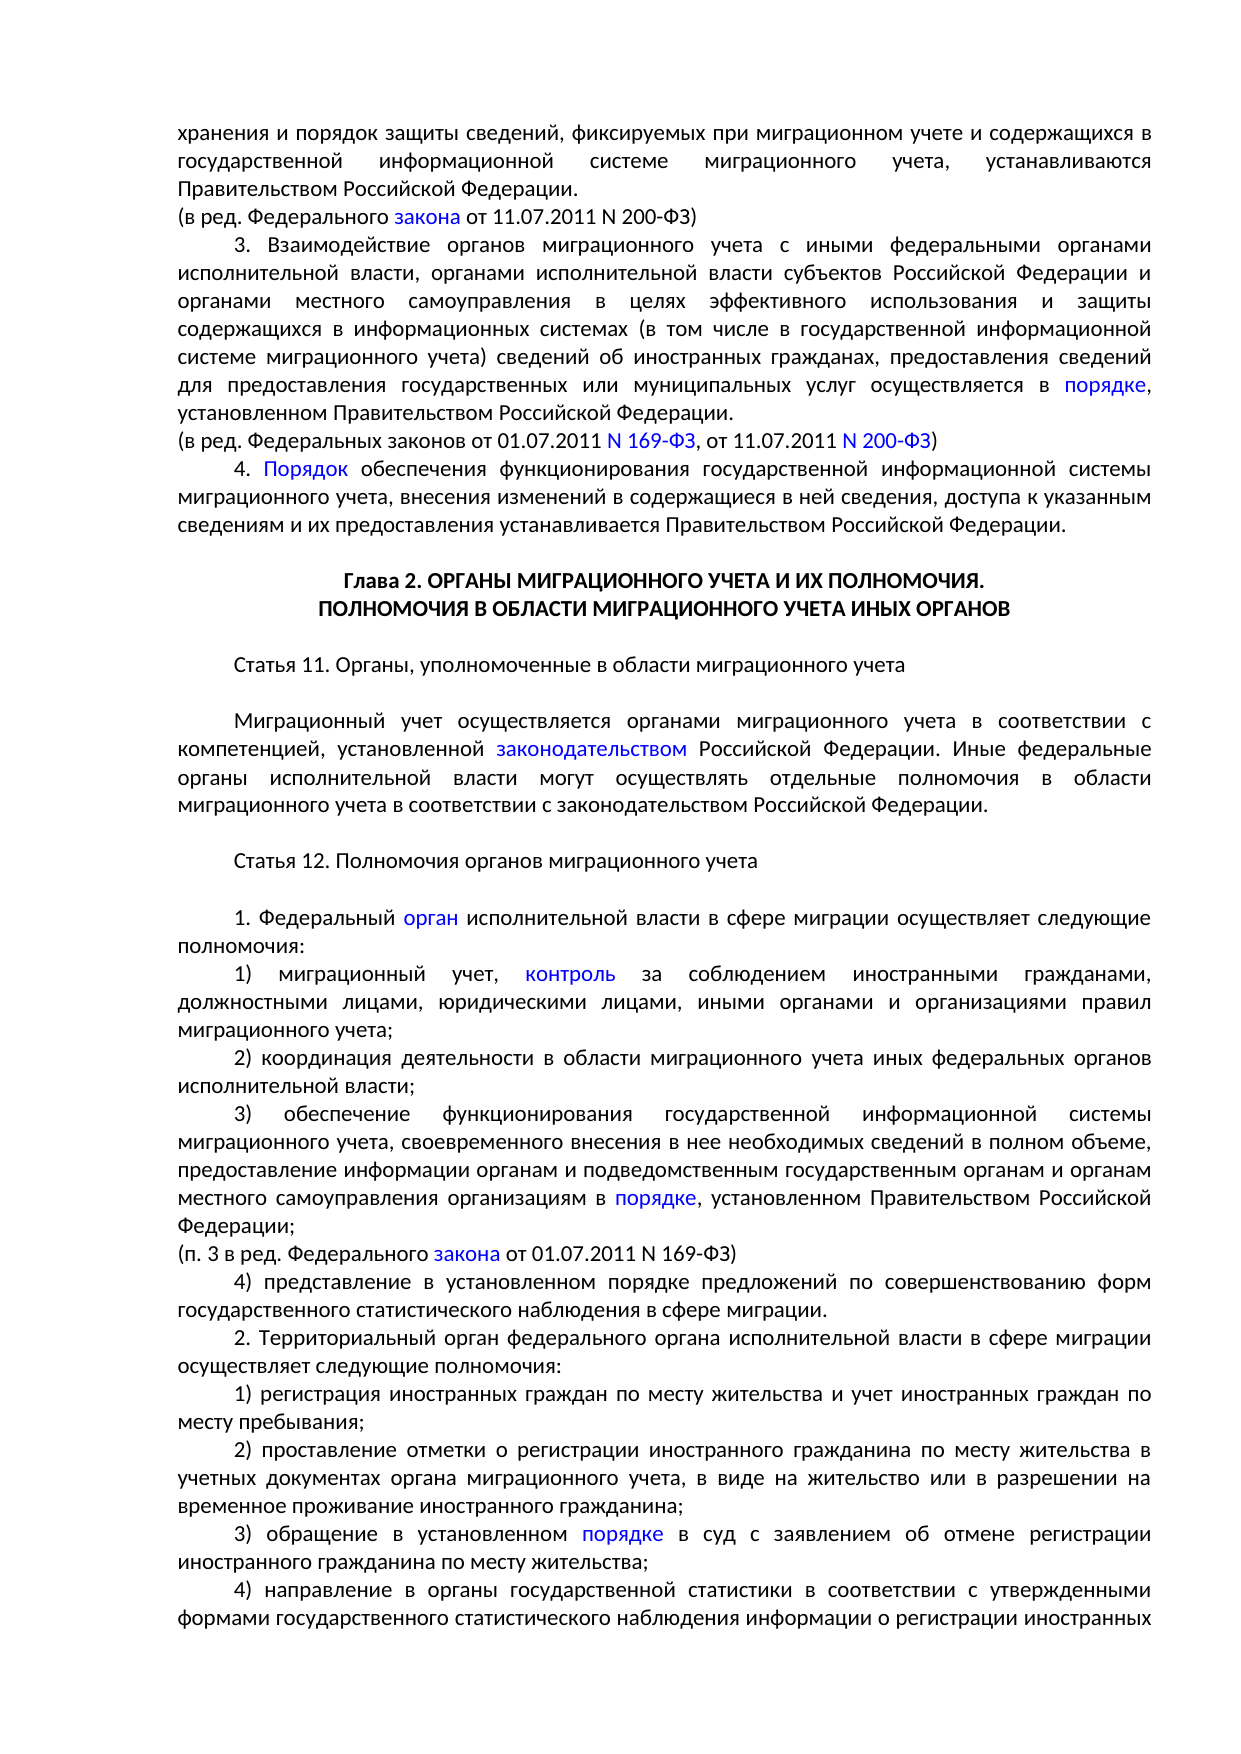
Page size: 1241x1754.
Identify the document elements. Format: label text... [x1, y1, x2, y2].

text 3) обращение в установленном порядке в суд с заявлением об отмене регистрации иностранного гражданина по месту жительства; [177, 1519, 1152, 1575]
text 1) миграционный учет, контроль за соблюдением иностранными гражданами, должностными лицами, юридическими лицами, иными органами и организациями правил миграционного учета; [177, 959, 1152, 1043]
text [177, 1575, 1152, 1631]
title Глава 2. ОРГАНЫ МИГРАЦИОННОГО УЧЕТА И ИХ ПОЛНОМОЧИЯ. [177, 566, 1152, 594]
text Миграционный учет осуществляется органами миграционного учета в соответствии с компетенцией, установленной законодательством Российской Федерации. Иные федеральные органы исполнительной власти могут осуществлять отдельные полномочия в области миграционного учета в соответствии с законодательством Российской Федерации. [177, 707, 1152, 819]
text 2) координация деятельности в области миграционного учета иных федеральных органов исполнительной власти; [177, 1043, 1152, 1099]
text (в ред. Федеральных законов от 01.07.2011 N 169-ФЗ, от 11.07.2011 N 200-ФЗ) [177, 426, 1152, 454]
text 2. Территориальный орган федерального органа исполнительной власти в сфере миграции осуществляет следующие полномочия: [177, 1323, 1152, 1379]
text 2) проставление отметки о регистрации иностранного гражданина по месту жительства в учетных документах органа миграционного учета, в виде на жительство или в разрешении на временное проживание иностранного гражданина; [177, 1435, 1152, 1519]
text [177, 118, 1152, 202]
text Статья 12. Полномочия органов миграционного учета [177, 847, 1152, 875]
text (п. 3 в ред. Федерального закона от 01.07.2011 N 169-ФЗ) [177, 1239, 1152, 1267]
text 4. Порядок обеспечения функционирования государственной информационной системы миграционного учета, внесения изменений в содержащиеся в ней сведения, доступа к указанным сведениям и их предоставления устанавливается Правительством Российской Федерации. [177, 454, 1152, 538]
text Статья 11. Органы, уполномоченные в области миграционного учета [177, 651, 1152, 678]
text 4) представление в установленном порядке предложений по совершенствованию форм государственного статистического наблюдения в сфере миграции. [177, 1267, 1152, 1323]
text 3) обеспечение функционирования государственной информационной системы миграционного учета, своевременного внесения в нее необходимых сведений в полном объеме, предоставление информации органам и подведомственным государственным органам и органам местного самоуправления организациям в порядке, установленном Правительством Российской Федерации; [177, 1099, 1152, 1239]
text 1. Федеральный орган исполнительной власти в сфере миграции осуществляет следующие полномочия: [177, 903, 1152, 959]
title ПОЛНОМОЧИЯ В ОБЛАСТИ МИГРАЦИОННОГО УЧЕТА ИНЫХ ОРГАНОВ [177, 594, 1152, 622]
text (в ред. Федерального закона от 11.07.2011 N 200-ФЗ) [177, 202, 1152, 230]
text 3. Взаимодействие органов миграционного учета с иными федеральными органами исполнительной власти, органами исполнительной власти субъектов Российской Федерации и органами местного самоуправления в целях эффективного использования и защиты содержащихся в информационных системах (в том числе в государственной информационной системе миграционного учета) сведений об иностранных гражданах, предоставления сведений для предоставления государственных или муниципальных услуг осуществляется в порядке, установленном Правительством Российской Федерации. [177, 230, 1152, 426]
text 1) регистрация иностранных граждан по месту жительства и учет иностранных граждан по месту пребывания; [177, 1379, 1152, 1435]
